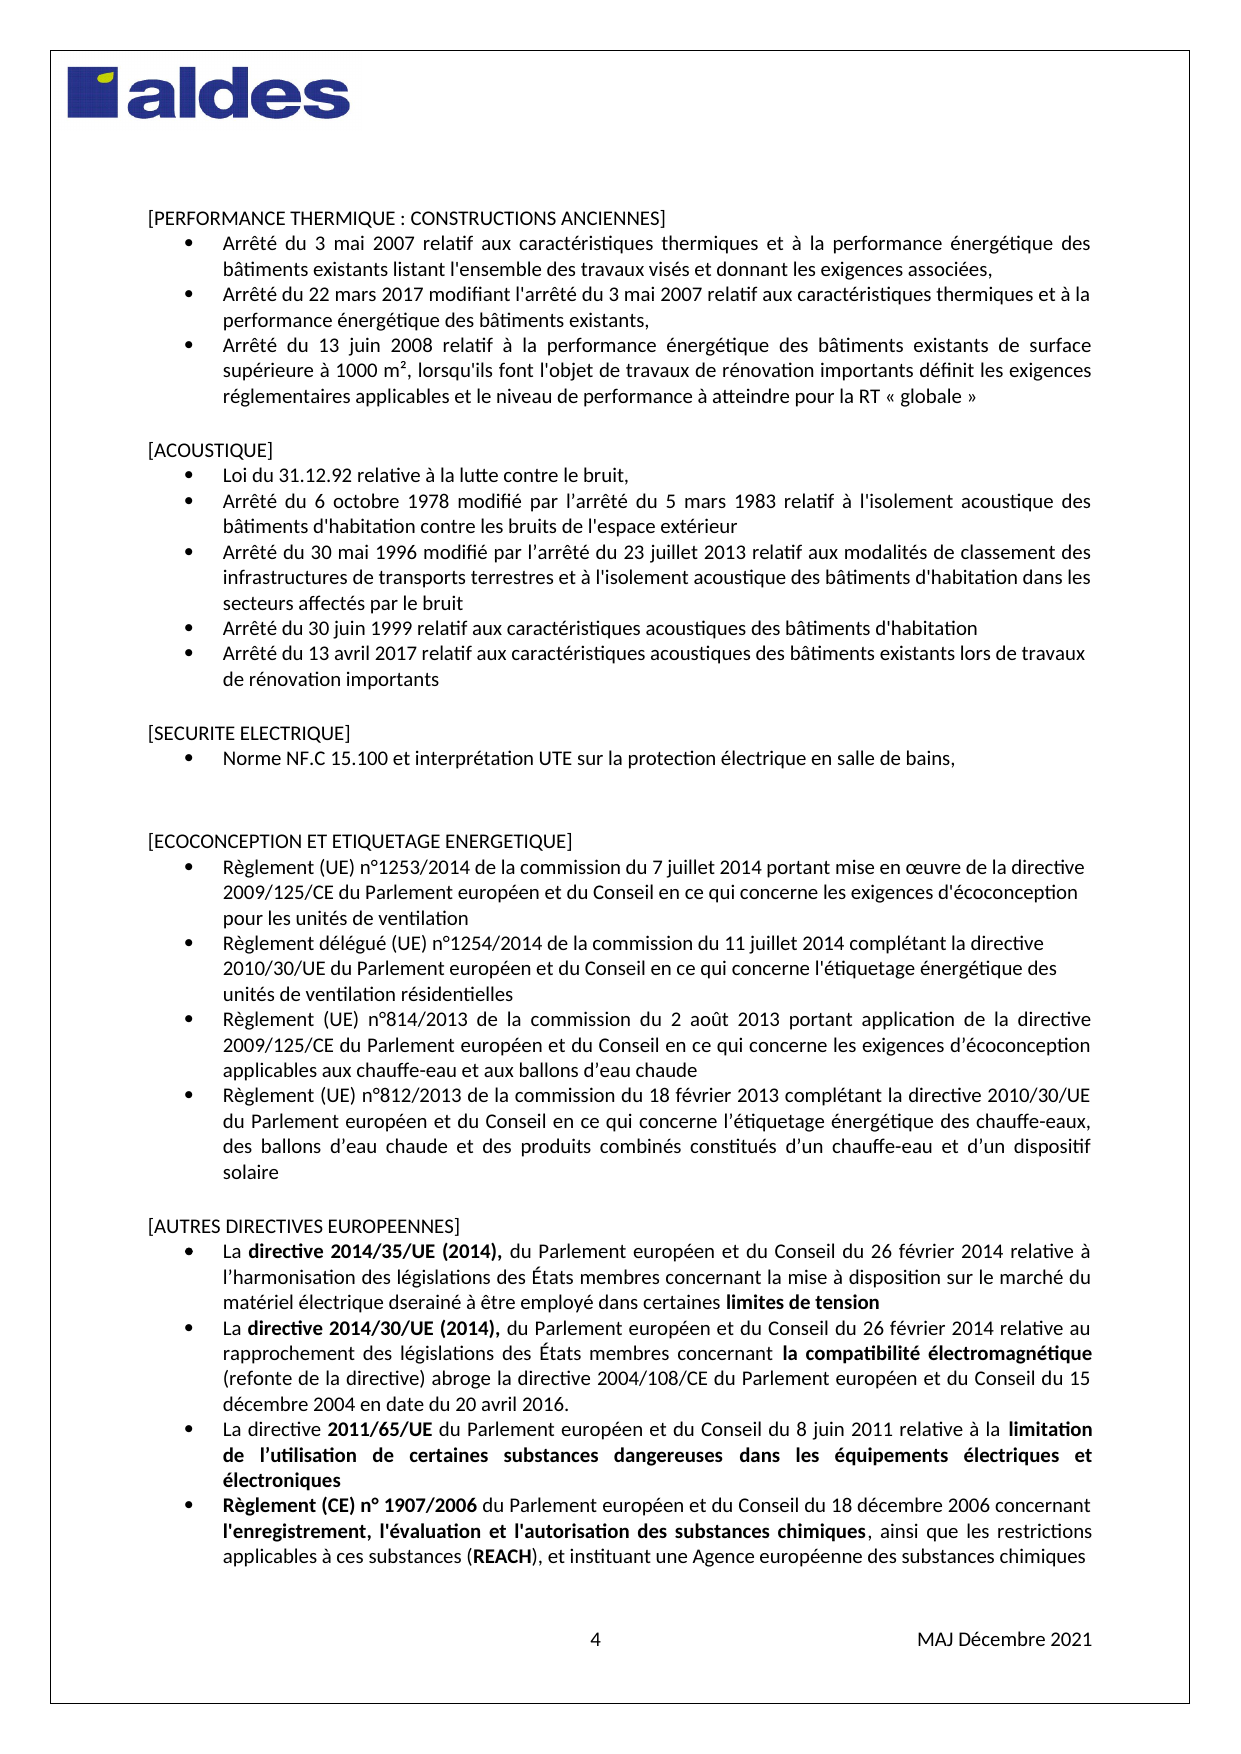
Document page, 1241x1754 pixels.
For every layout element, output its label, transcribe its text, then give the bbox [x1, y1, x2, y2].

list Arrêté du 30 juin 1999 relatif aux caractéristiques acoustiques des bâtiments d'habitation [185, 615, 1093, 641]
text [AUTRES DIRECTIVES EUROPEENNES] [148, 1213, 1093, 1238]
list Règlement (UE) n°1253/2014 de la commission du 7 juillet 2014 portant mise en œuvre de la directive 2009/125/CE du Parlement européen et du Conseil en ce qui concerne les exigences d'écoconception pour les unités de ventilation [185, 854, 1093, 930]
list La directive 2011/65/UE du Parlement européen et du Conseil du 8 juin 2011 relative à la limitation de l’utilisation de certaines substances dangereuses dans les équipements électriques et électroniques [185, 1416, 1093, 1493]
list Règlement (UE) n°812/2013 de la commission du 18 février 2013 complétant la directive 2010/30/UE du Parlement européen et du Conseil en ce qui concerne l’étiquetage énergétique des chauffe-eaux, des ballons d’eau chaude et des produits combinés constitués d’un chauffe-eau et d’un dispositif solaire [185, 1083, 1093, 1184]
text [ACOUSTIQUE] [148, 437, 1093, 463]
list Norme NF.C 15.100 et interprétation UTE sur la protection électrique en salle de bains, [185, 746, 1093, 771]
text [SECURITE ELECTRIQUE] [148, 720, 1093, 746]
list Règlement délégué (UE) n°1254/2014 de la commission du 11 juillet 2014 complétant la directive 2010/30/UE du Parlement européen et du Conseil en ce qui concerne l'étiquetage énergétique des unités de ventilation résidentielles [185, 930, 1093, 1006]
list Règlement (UE) n°814/2013 de la commission du 2 août 2013 portant application de la directive 2009/125/CE du Parlement européen et du Conseil en ce qui concerne les exigences d’écoconception applicables aux chauffe-eau et aux ballons d’eau chaude [185, 1006, 1093, 1083]
list Arrêté du 3 mai 2007 relatif aux caractéristiques thermiques et à la performance énergétique des bâtiments existants listant l'ensemble des travaux visés et donnant les exigences associées, [185, 231, 1093, 281]
list La directive 2014/35/UE (2014), du Parlement européen et du Conseil du 26 février 2014 relative à l’harmonisation des législations des États membres concernant la mise à disposition sur le marché du matériel électrique dserainé à être employé dans certaines limites de tension [185, 1238, 1093, 1315]
picture [52, 51, 362, 130]
list Loi du 31.12.92 relative à la lutte contre le bruit, [185, 463, 1093, 488]
list Arrêté du 6 octobre 1978 modifié par l’arrêté du 5 mars 1983 relatif à l'isolement acoustique des bâtiments d'habitation contre les bruits de l'espace extérieur [185, 488, 1093, 539]
list Règlement (CE) n° 1907/2006 du Parlement européen et du Conseil du 18 décembre 2006 concernant l'enregistrement, l'évaluation et l'autorisation des substances chimiques, ainsi que les restrictions applicables à ces substances (REACH), et instituant une Agence européenne des substances chimiques [185, 1493, 1093, 1569]
list Arrêté du 22 mars 2017 modifiant l'arrêté du 3 mai 2007 relatif aux caractéristiques thermiques et à la performance énergétique des bâtiments existants, [185, 281, 1093, 332]
text [PERFORMANCE THERMIQUE : CONSTRUCTIONS ANCIENNES] [148, 205, 1093, 231]
list Arrêté du 30 mai 1996 modifié par l’arrêté du 23 juillet 2013 relatif aux modalités de classement des infrastructures de transports terrestres et à l'isolement acoustique des bâtiments d'habitation dans les secteurs affectés par le bruit [185, 539, 1093, 615]
text [ECOCONCEPTION ET ETIQUETAGE ENERGETIQUE] [148, 828, 1093, 854]
list Arrêté du 13 juin 2008 relatif à la performance énergétique des bâtiments existants de surface supérieure à 1000 m², lorsqu'ils font l'objet de travaux de rénovation importants définit les exigences réglementaires applicables et le niveau de performance à atteindre pour la RT « globale » [185, 332, 1093, 408]
list Arrêté du 13 avril 2017 relatif aux caractéristiques acoustiques des bâtiments existants lors de travaux de rénovation importants [185, 641, 1093, 691]
list La directive 2014/30/UE (2014), du Parlement européen et du Conseil du 26 février 2014 relative au rapprochement des législations des États membres concernant la compatibilité électromagnétique (refonte de la directive) abroge la directive 2004/108/CE du Parlement européen et du Conseil du 15 décembre 2004 en date du 20 avril 2016. [185, 1315, 1093, 1416]
